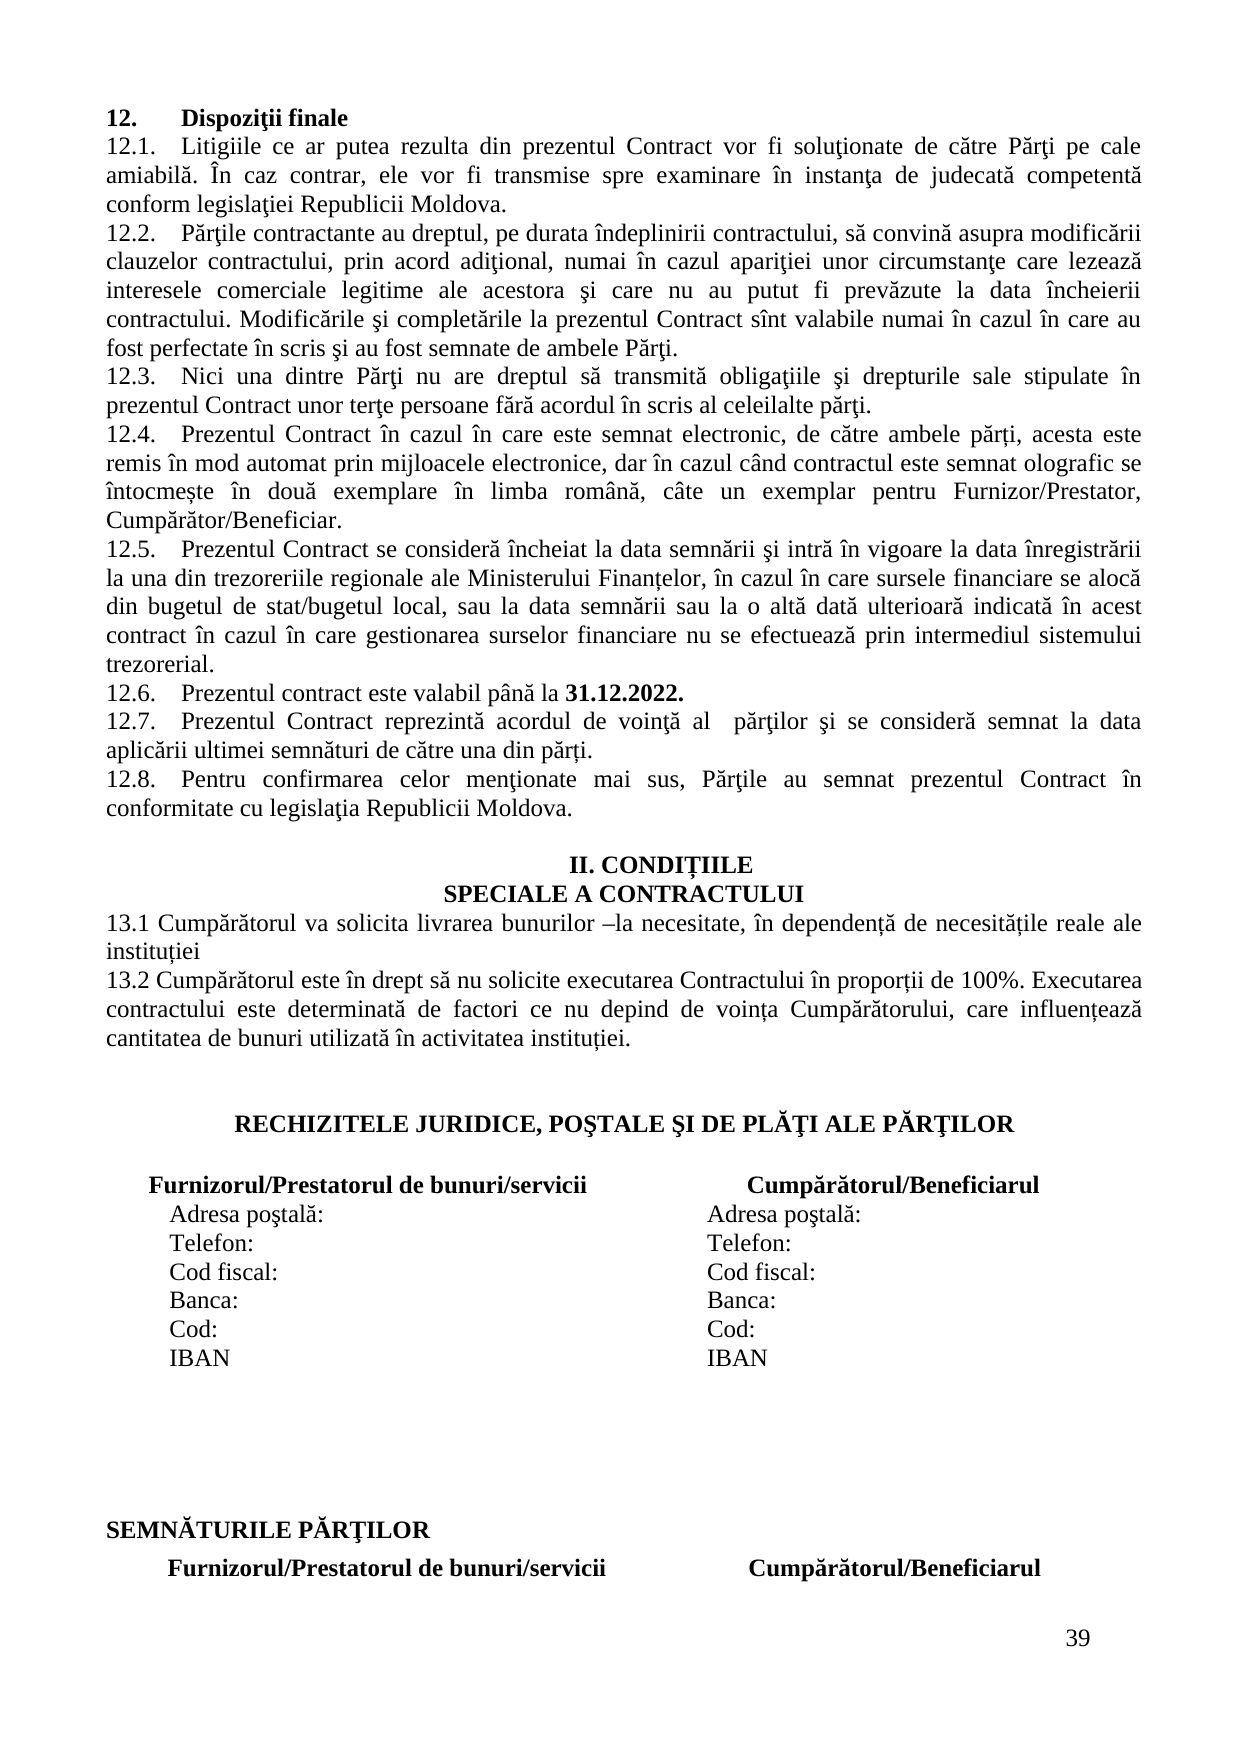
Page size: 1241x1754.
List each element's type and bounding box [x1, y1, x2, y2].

table_header [95, 74, 1154, 1623]
